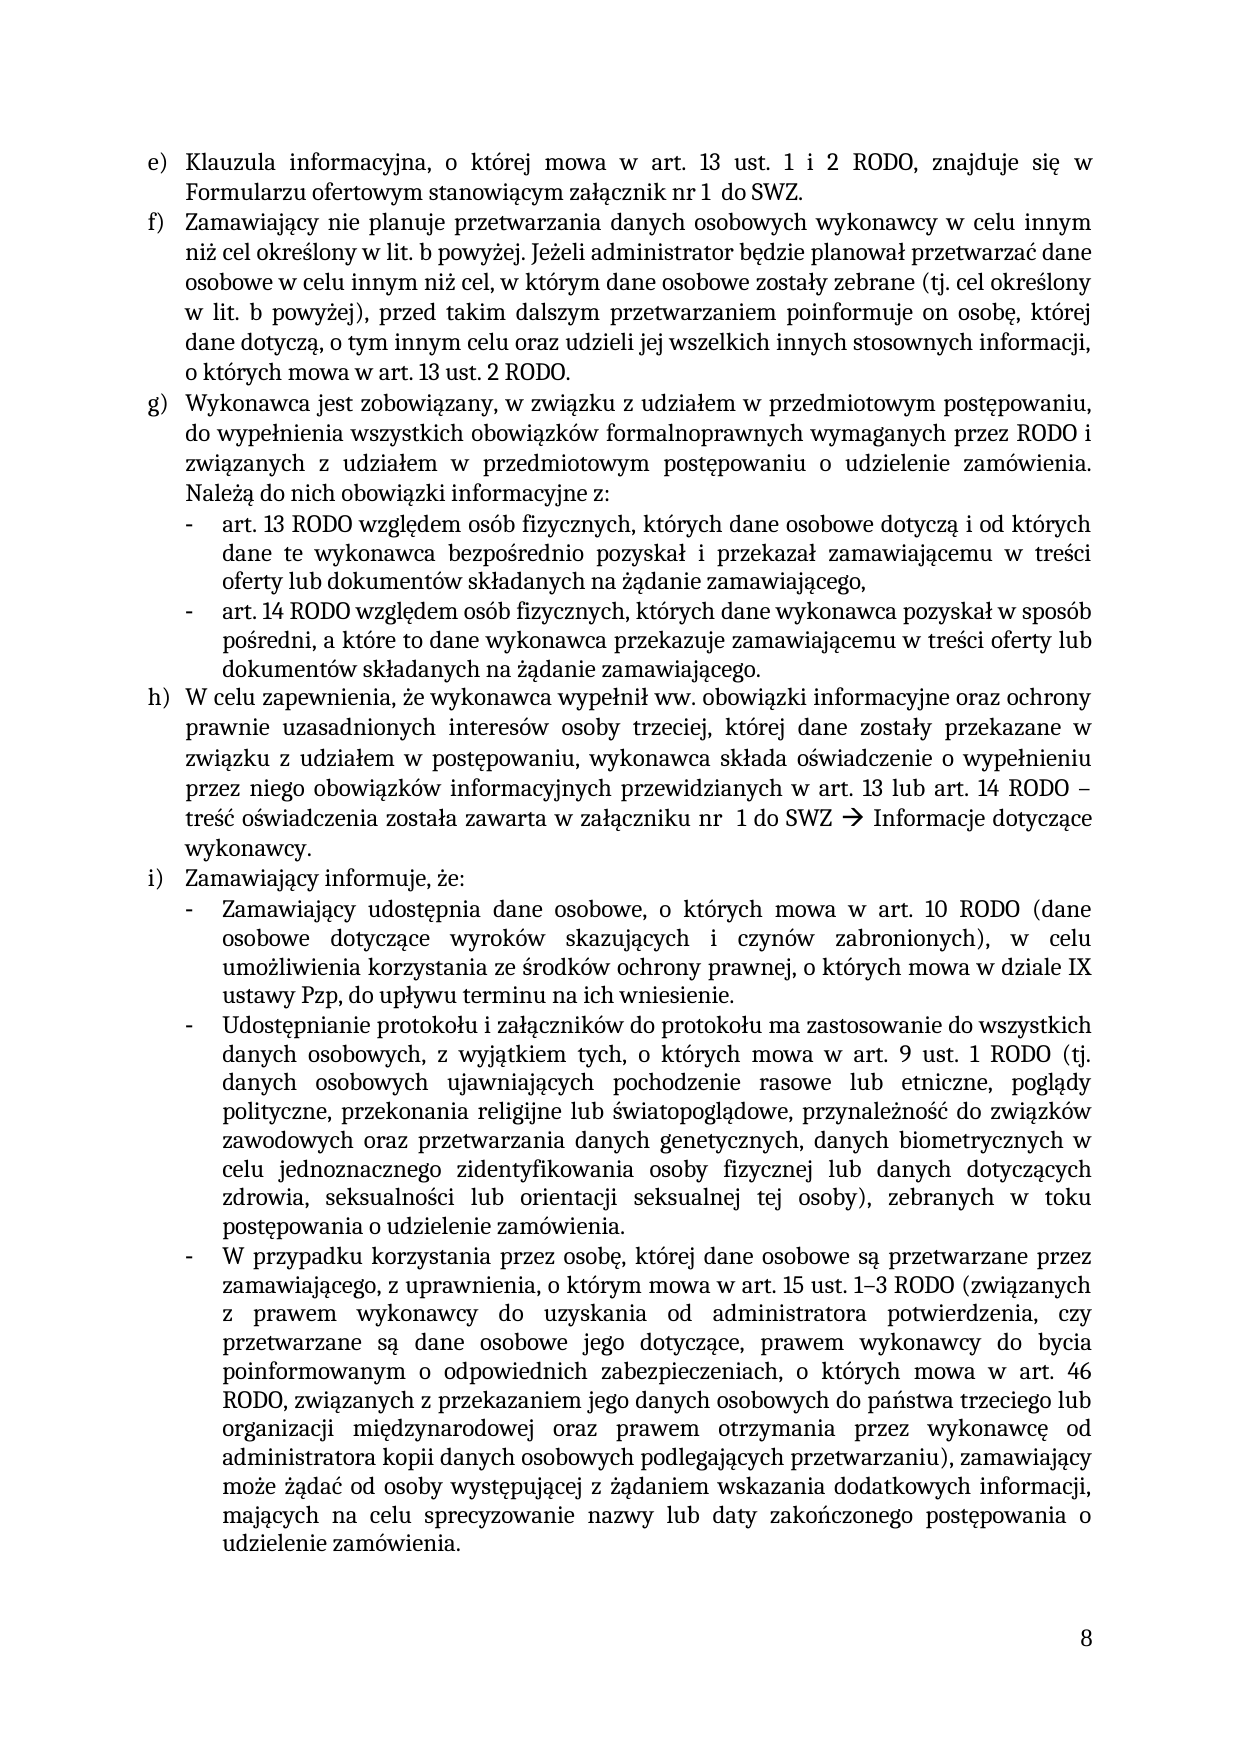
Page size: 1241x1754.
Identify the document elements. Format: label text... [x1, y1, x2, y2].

list W celu zapewnienia, że wykonawca wypełnił ww. obowiązki informacyjne oraz ochrony prawnie uzasadnionych interesów osoby trzeciej, której dane zostały przekazane w związku z udziałem w postępowaniu, wykonawca składa oświadczenie o wypełnieniu przez niego obowiązków informacyjnych przewidzianych w art. 13 lub art. 14 RODO – treść oświadczenia została zawarta w załączniku nr 1 do SWZ Informacje dotyczące wykonawcy. [148, 683, 1093, 862]
list Zamawiający udostępnia dane osobowe, o których mowa w art. 10 RODO (dane osobowe dotyczące wyroków skazujących i czynów zabronionych), w celu umożliwienia korzystania ze środków ochrony prawnej, o których mowa w dziale IX ustawy Pzp, do upływu terminu na ich wniesienie. [185, 894, 1093, 1010]
list Klauzula informacyjna, o której mowa w art. 13 ust. 1 i 2 RODO, znajduje się w Formularzu ofertowym stanowiącym załącznik nr 1 do SWZ. [148, 148, 1093, 206]
list Zamawiający informuje, że: [148, 864, 1093, 893]
list art. 13 RODO względem osób fizycznych, których dane osobowe dotyczą i od których dane te wykonawca bezpośrednio pozyskał i przekazał zamawiającemu w treści oferty lub dokumentów składanych na żądanie zamawiającego, [185, 509, 1093, 596]
list Udostępnianie protokołu i załączników do protokołu ma zastosowanie do wszystkich danych osobowych, z wyjątkiem tych, o których mowa w art. 9 ust. 1 RODO (tj. danych osobowych ujawniających pochodzenie rasowe lub etniczne, poglądy polityczne, przekonania religijne lub światopoglądowe, przynależność do związków zawodowych oraz przetwarzania danych genetycznych, danych biometrycznych w celu jednoznacznego zidentyfikowania osoby fizycznej lub danych dotyczących zdrowia, seksualności lub orientacji seksualnej tej osoby), zebranych w toku postępowania o udzielenie zamówienia. [185, 1010, 1093, 1241]
list Zamawiający nie planuje przetwarzania danych osobowych wykonawcy w celu innym niż cel określony w lit. b powyżej. Jeżeli administrator będzie planował przetwarzać dane osobowe w celu innym niż cel, w którym dane osobowe zostały zebrane (tj. cel określony w lit. b powyżej), przed takim dalszym przetwarzaniem poinformuje on osobę, której dane dotyczą, o tym innym celu oraz udzieli jej wszelkich innych stosownych informacji, o których mowa w art. 13 ust. 2 RODO. [148, 208, 1093, 387]
list Wykonawca jest zobowiązany, w związku z udziałem w przedmiotowym postępowaniu, do wypełnienia wszystkich obowiązków formalnoprawnych wymaganych przez RODO i związanych z udziałem w przedmiotowym postępowaniu o udzielenie zamówienia. Należą do nich obowiązki informacyjne z: [148, 388, 1093, 507]
list art. 14 RODO względem osób fizycznych, których dane wykonawca pozyskał w sposób pośredni, a które to dane wykonawca przekazuje zamawiającemu w treści oferty lub dokumentów składanych na żądanie zamawiającego. [185, 596, 1093, 683]
list W przypadku korzystania przez osobę, której dane osobowe są przetwarzane przez zamawiającego, z uprawnienia, o którym mowa w art. 15 ust. 1–3 RODO (związanych z prawem wykonawcy do uzyskania od administratora potwierdzenia, czy przetwarzane są dane osobowe jego dotyczące, prawem wykonawcy do bycia poinformowanym o odpowiednich zabezpieczeniach, o których mowa w art. 46 RODO, związanych z przekazaniem jego danych osobowych do państwa trzeciego lub organizacji międzynarodowej oraz prawem otrzymania przez wykonawcę od administratora kopii danych osobowych podlegających przetwarzaniu), zamawiający może żądać od osoby występującej z żądaniem wskazania dodatkowych informacji, mających na celu sprecyzowanie nazwy lub daty zakończonego postępowania o udzielenie zamówienia. [185, 1241, 1093, 1558]
